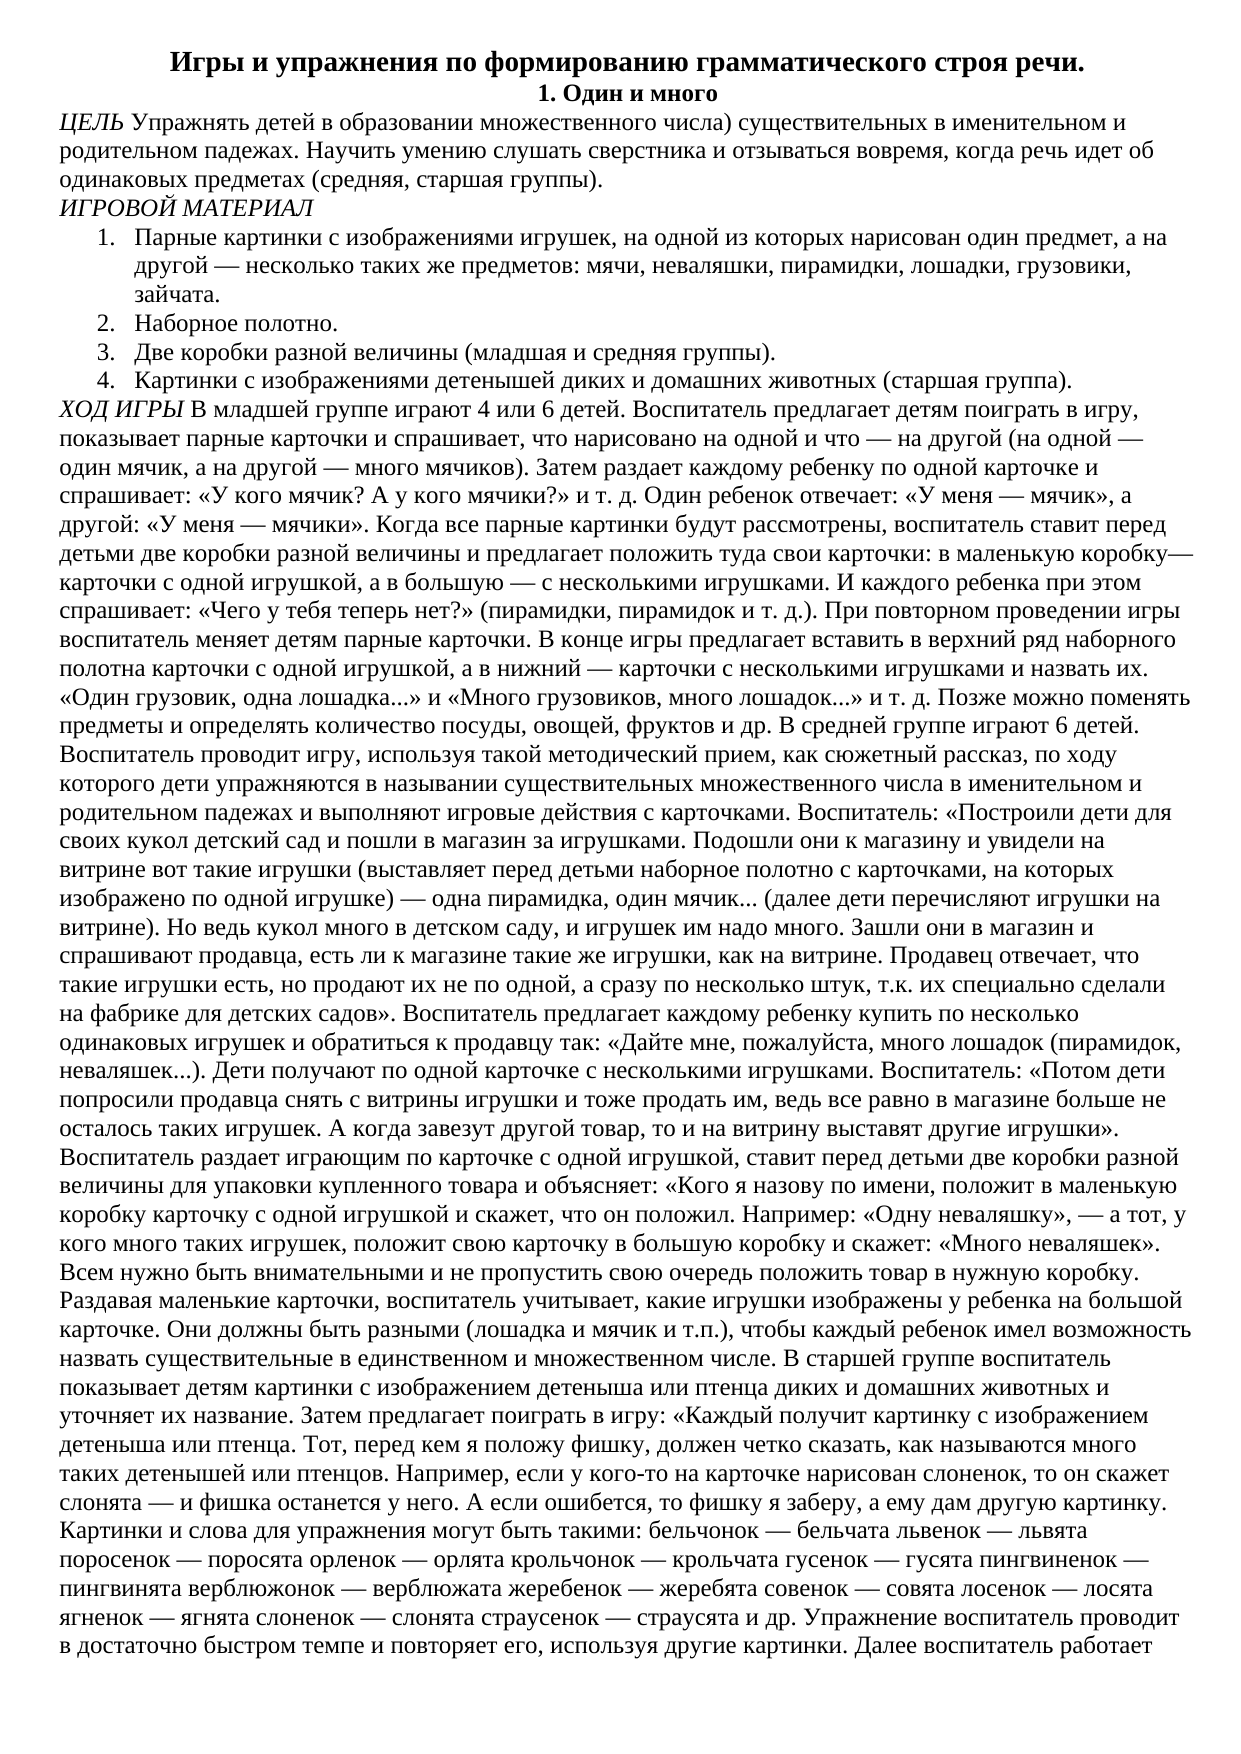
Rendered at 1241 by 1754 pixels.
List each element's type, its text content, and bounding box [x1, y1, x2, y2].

list Наборное полотно. [97, 308, 1196, 337]
text ИГРОВОЙ МАТЕРИАЛ [59, 193, 1196, 222]
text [59, 394, 1196, 1659]
text 1. Один и много [59, 78, 1196, 107]
text Игры и упражнения по формированию грамматического строя речи. [59, 44, 1196, 78]
text ЦЕЛЬ Упражнять детей в образовании множественного числа) существительных в именительном и родительном падежах. Научить умению слушать сверстника и отзываться вовремя, когда речь идет об одинаковых предметах (средняя, старшая группы). [59, 107, 1196, 193]
list Парные картинки с изображениями игрушек, на одной из которых нарисован один предмет, а на другой — несколько таких же предметов: мячи, неваляшки, пирамидки, лошадки, грузовики, зайчата. [97, 222, 1196, 308]
list Две коробки разной величины (младшая и средняя группы). [97, 337, 1196, 365]
list Картинки с изображениями детенышей диких и домашних животных (старшая группа). [97, 365, 1196, 394]
